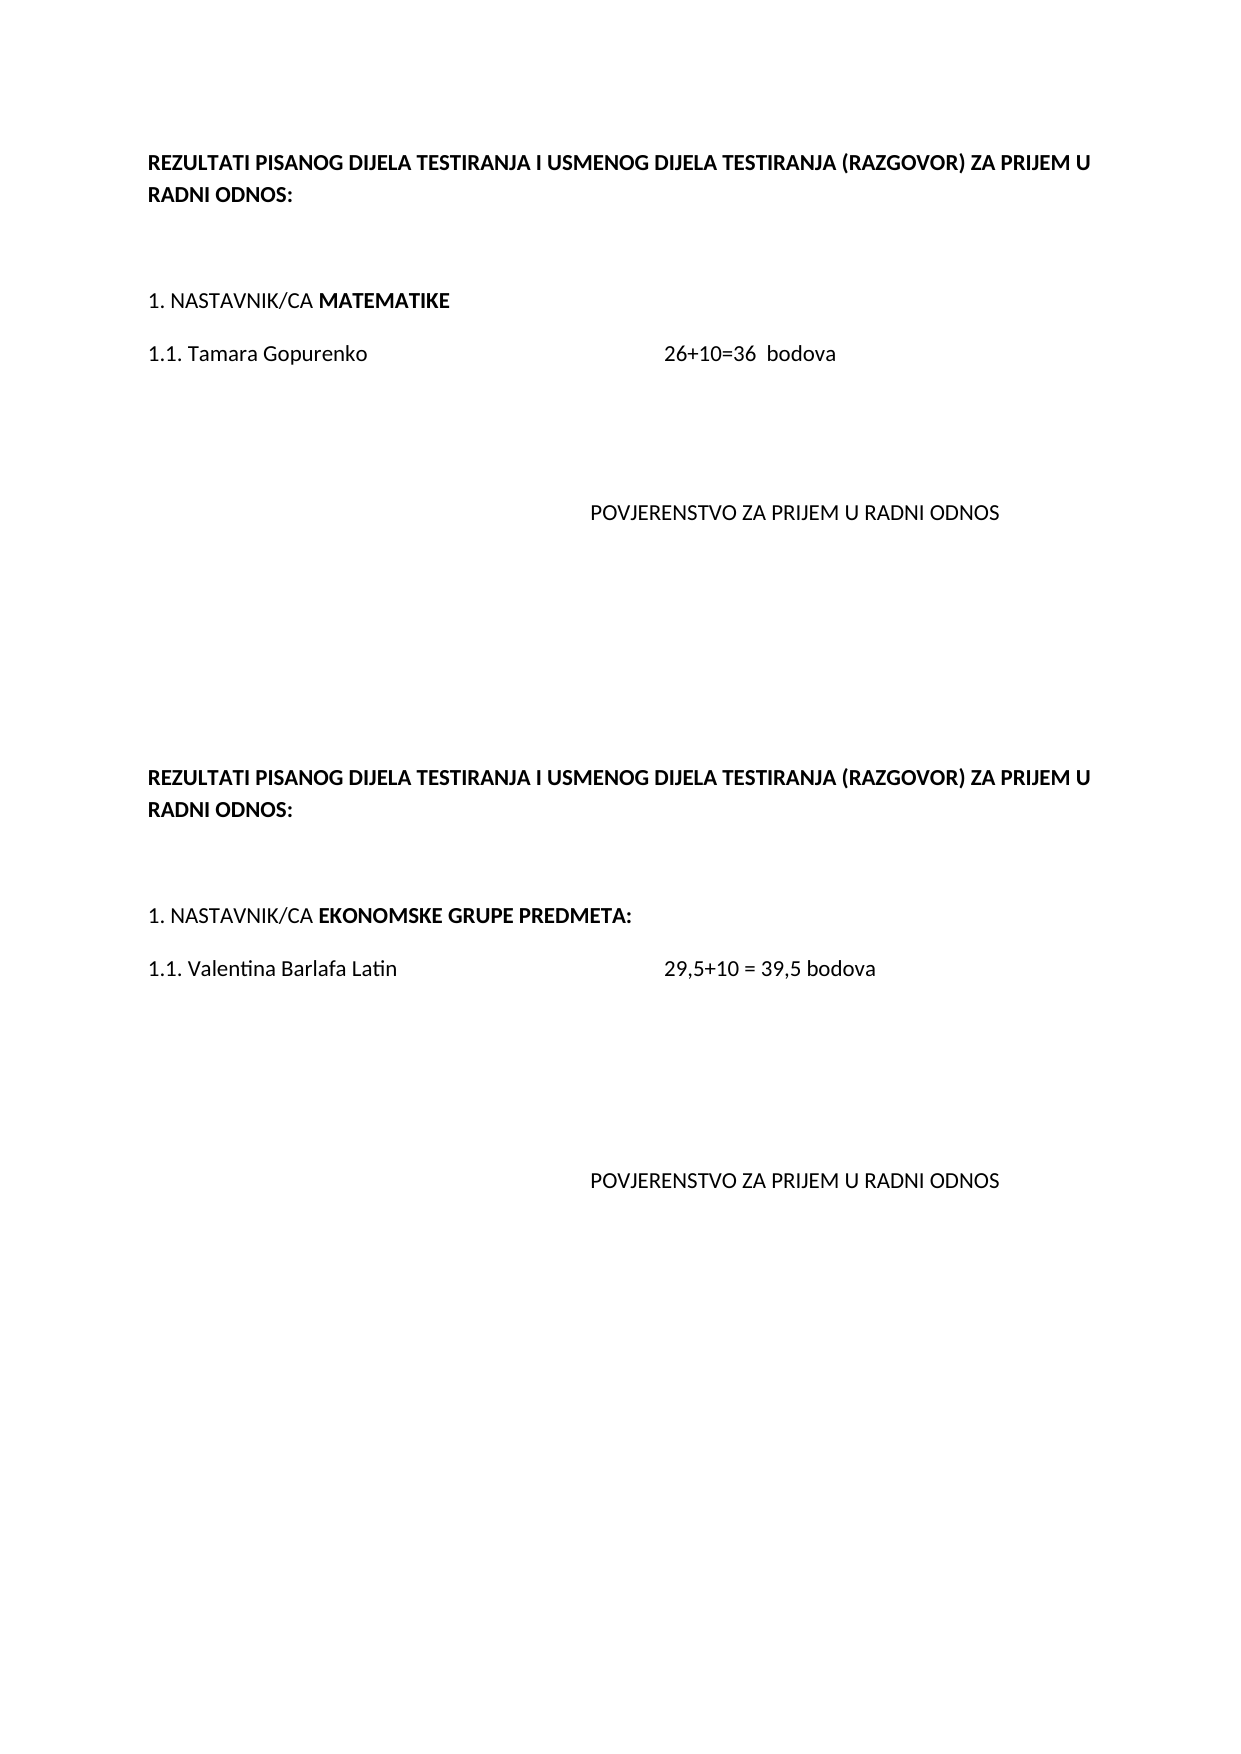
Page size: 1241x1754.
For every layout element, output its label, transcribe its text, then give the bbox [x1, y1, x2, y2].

text 1.1. Valentina Barlafa Latin 29,5+10 = 39,5 bodova [148, 954, 1093, 982]
text REZULTATI PISANOG DIJELA TESTIRANJA I USMENOG DIJELA TESTIRANJA (RAZGOVOR) ZA PRIJEM U RADNI ODNOS: [148, 763, 1093, 823]
text POVJERENSTVO ZA PRIJEM U RADNI ODNOS [148, 1166, 1093, 1194]
text 1. NASTAVNIK/CA EKONOMSKE GRUPE PREDMETA: [148, 901, 1093, 929]
text 1.1. Tamara Gopurenko 26+10=36 bodova [148, 339, 1093, 367]
text REZULTATI PISANOG DIJELA TESTIRANJA I USMENOG DIJELA TESTIRANJA (RAZGOVOR) ZA PRIJEM U RADNI ODNOS: [148, 148, 1093, 208]
text POVJERENSTVO ZA PRIJEM U RADNI ODNOS [148, 498, 1093, 526]
text 1. NASTAVNIK/CA MATEMATIKE [148, 286, 1093, 314]
